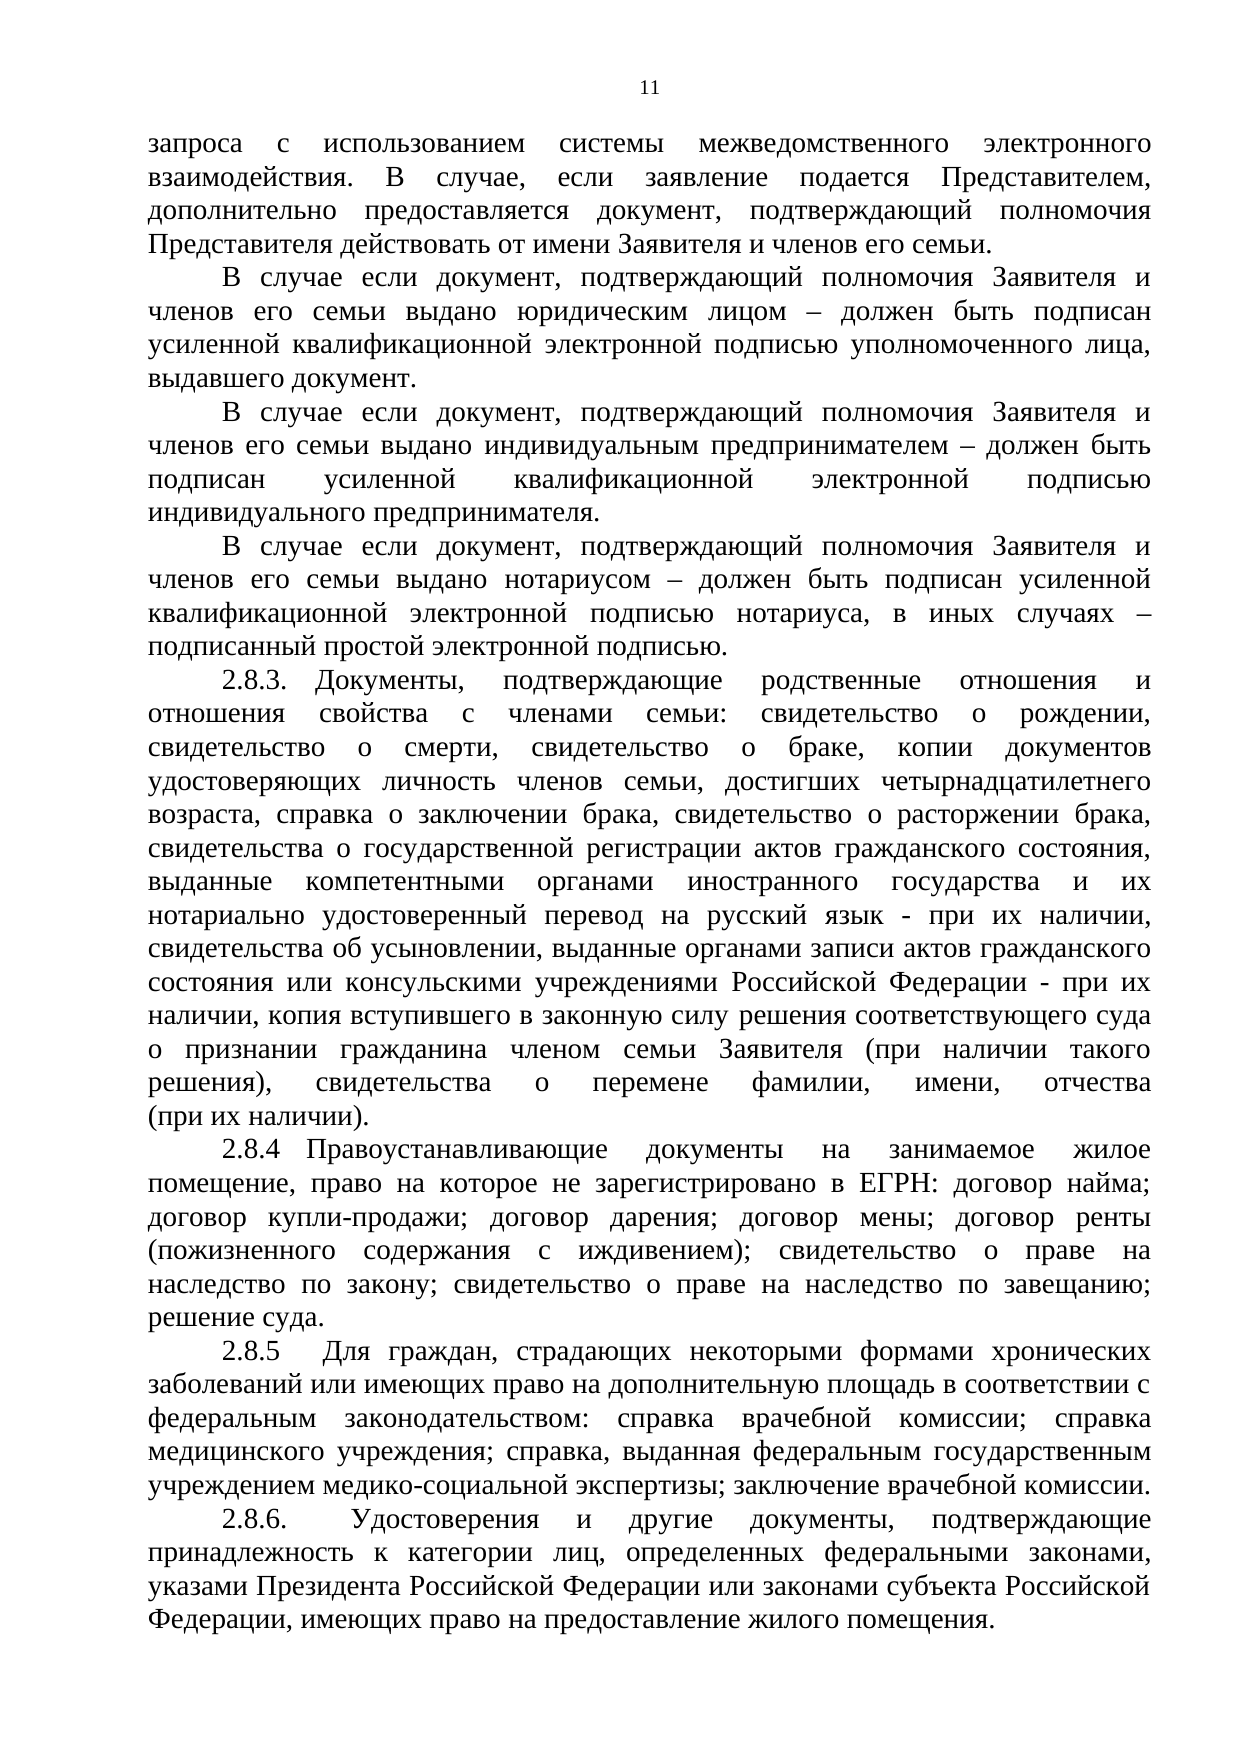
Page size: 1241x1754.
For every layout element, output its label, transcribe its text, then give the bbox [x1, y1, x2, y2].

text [148, 125, 1151, 259]
list Правоустанавливающие документы на занимаемое жилое помещение, право на которое не зарегистрировано в ЕГРН: договор найма; договор купли-продажи; договор дарения; договор мены; договор ренты (пожизненного содержания с иждивением); свидетельство о праве на наследство по закону; свидетельство о праве на наследство по завещанию; решение суда. [148, 1132, 1151, 1333]
list Удостоверения и другие документы, подтверждающие принадлежность к категории лиц, определенных федеральными законами, указами Президента Российской Федерации или законами субъекта Российской Федерации, имеющих право на предоставление жилого помещения. [148, 1501, 1151, 1635]
text В случае если документ, подтверждающий полномочия Заявителя и членов его семьи выдано нотариусом – должен быть подписан усиленной квалификационной электронной подписью нотариуса, в иных случаях – подписанный простой электронной подписью. [148, 528, 1151, 662]
list Для граждан, страдающих некоторыми формами хронических заболеваний или имеющих право на дополнительную площадь в соответствии с федеральным законодательством: справка врачебной комиссии; справка медицинского учреждения; справка, выданная федеральным государственным учреждением медико-социальной экспертизы; заключение врачебной комиссии. [148, 1333, 1151, 1501]
text В случае если документ, подтверждающий полномочия Заявителя и членов его семьи выдано индивидуальным предпринимателем – должен быть подписан усиленной квалификационной электронной подписью индивидуального предпринимателя. [148, 394, 1151, 528]
text В случае если документ, подтверждающий полномочия Заявителя и членов его семьи выдано юридическим лицом – должен быть подписан усиленной квалификационной электронной подписью уполномоченного лица, выдавшего документ. [148, 259, 1151, 394]
list Документы, подтверждающие родственные отношения и отношения свойства с членами семьи: свидетельство о рождении, свидетельство о смерти, свидетельство о браке, копии документов удостоверяющих личность членов семьи, достигших четырнадцатилетнего возраста, справка о заключении брака, свидетельство о расторжении брака, свидетельства о государственной регистрации актов гражданского состояния, выданные компетентными органами иностранного государства и их нотариально удостоверенный перевод на русский язык - при их наличии, свидетельства об усыновлении, выданные органами записи актов гражданского состояния или консульскими учреждениями Российской Федерации - при их наличии, копия вступившего в законную силу решения соответствующего суда о признании гражданина членом семьи Заявителя (при наличии такого решения), свидетельства о перемене фамилии, имени, отчества (при их наличии). [148, 662, 1151, 1132]
